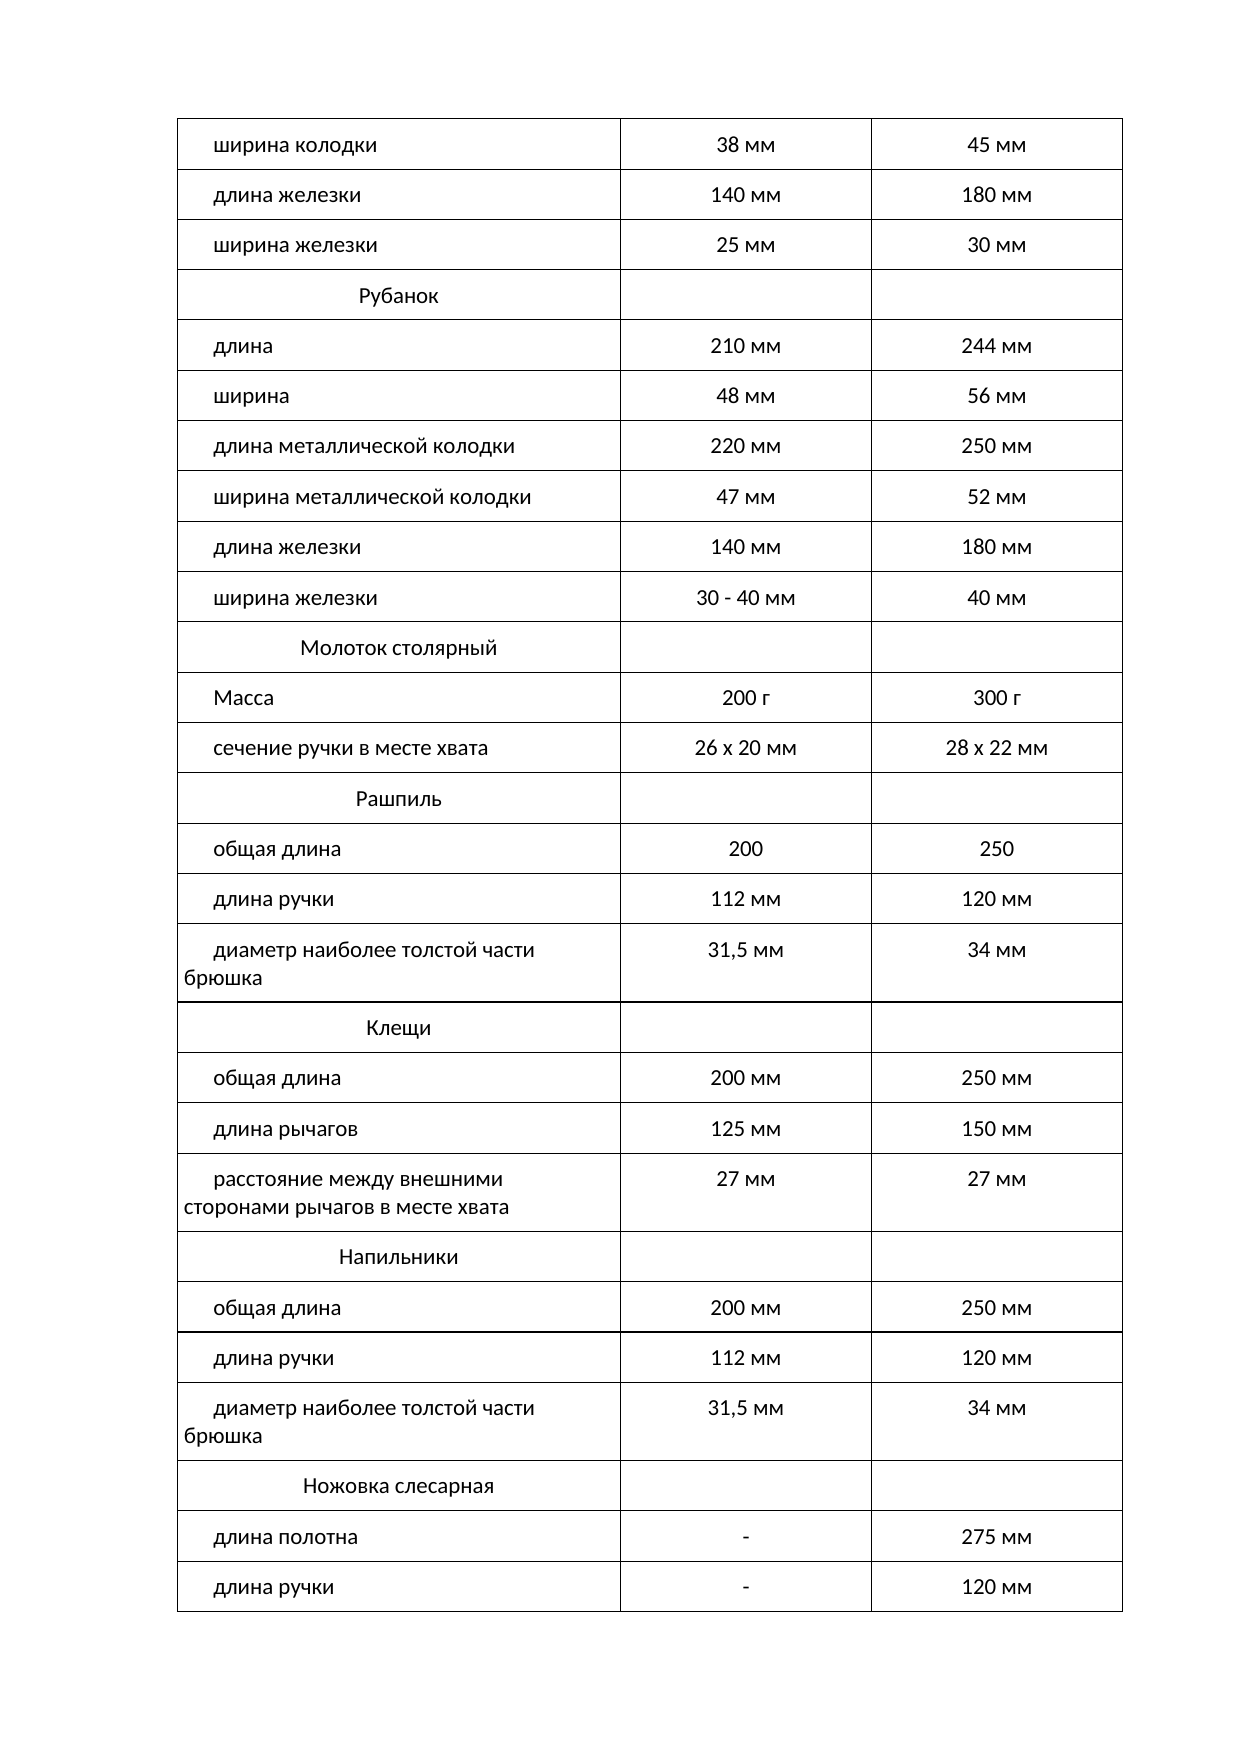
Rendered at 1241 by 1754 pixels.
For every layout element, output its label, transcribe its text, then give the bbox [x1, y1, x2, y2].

table_cell Молоток столярный [178, 622, 620, 672]
table_cell 200 мм [621, 1282, 871, 1331]
table_cell длина металлической колодки [178, 421, 620, 470]
table_cell ширина железки [178, 572, 620, 621]
table_cell 200 мм [621, 1053, 871, 1102]
table_cell [872, 1461, 1122, 1510]
table_cell общая длина [178, 1053, 620, 1102]
table_cell 38 мм [621, 119, 871, 168]
table_cell 52 мм [872, 471, 1122, 521]
table_cell 275 мм [872, 1511, 1122, 1561]
table_cell 250 [872, 824, 1122, 873]
table_cell 180 мм [872, 522, 1122, 571]
table_cell - [621, 1511, 871, 1561]
table_cell 40 мм [872, 572, 1122, 621]
table_cell [621, 1461, 871, 1510]
table_cell [872, 270, 1122, 319]
table_cell ширина [178, 371, 620, 420]
table_cell длина рычагов [178, 1103, 620, 1152]
table_cell длина ручки [178, 1562, 620, 1611]
table_cell 210 мм [621, 320, 871, 370]
table_cell 48 мм [621, 371, 871, 420]
table_cell ширина колодки [178, 119, 620, 168]
table_cell - [621, 1562, 871, 1611]
table_cell 250 мм [872, 1053, 1122, 1102]
table_cell 31,5 мм [621, 924, 871, 1001]
table_cell длина полотна [178, 1511, 620, 1561]
table_cell Клещи [178, 1003, 620, 1052]
table_cell [872, 622, 1122, 672]
table_cell 27 мм [872, 1154, 1122, 1231]
table_cell Напильники [178, 1232, 620, 1281]
table_cell длина ручки [178, 1333, 620, 1382]
table_cell 125 мм [621, 1103, 871, 1152]
table_cell [621, 1232, 871, 1281]
table_cell 150 мм [872, 1103, 1122, 1152]
table_cell 45 мм [872, 119, 1122, 168]
table_cell 56 мм [872, 371, 1122, 420]
table_cell 300 г [872, 673, 1122, 722]
table_cell 34 мм [872, 924, 1122, 1001]
table_cell общая длина [178, 824, 620, 873]
table_cell 47 мм [621, 471, 871, 521]
table_cell 250 мм [872, 1282, 1122, 1331]
table_cell длина железки [178, 522, 620, 571]
table_cell 200 [621, 824, 871, 873]
table_cell [872, 1232, 1122, 1281]
table_cell 27 мм [621, 1154, 871, 1231]
table_cell 34 мм [872, 1383, 1122, 1460]
table_cell сечение ручки в месте хвата [178, 723, 620, 772]
table_cell 30 - 40 мм [621, 572, 871, 621]
table_cell Масса [178, 673, 620, 722]
table_cell Ножовка слесарная [178, 1461, 620, 1510]
table_cell [621, 1003, 871, 1052]
table_cell Рубанок [178, 270, 620, 319]
table_cell расстояние между внешними сторонами рычагов в месте хвата [178, 1154, 620, 1231]
table_cell 200 г [621, 673, 871, 722]
table_cell [621, 270, 871, 319]
table_cell 180 мм [872, 170, 1122, 219]
table_cell диаметр наиболее толстой части брюшка [178, 924, 620, 1001]
table_cell 140 мм [621, 170, 871, 219]
table_cell длина ручки [178, 874, 620, 923]
table_cell общая длина [178, 1282, 620, 1331]
table_cell 25 мм [621, 220, 871, 269]
table_cell [621, 773, 871, 822]
table_cell 220 мм [621, 421, 871, 470]
table_cell [872, 1003, 1122, 1052]
table_cell [872, 773, 1122, 822]
table_cell 26 x 20 мм [621, 723, 871, 772]
table_cell диаметр наиболее толстой части брюшка [178, 1383, 620, 1460]
table_cell 120 мм [872, 1333, 1122, 1382]
table_cell ширина железки [178, 220, 620, 269]
table_cell длина железки [178, 170, 620, 219]
table_cell 31,5 мм [621, 1383, 871, 1460]
table_cell 120 мм [872, 1562, 1122, 1611]
table_cell ширина металлической колодки [178, 471, 620, 521]
table_cell [621, 622, 871, 672]
table_cell 244 мм [872, 320, 1122, 370]
table_cell Рашпиль [178, 773, 620, 822]
table_cell 112 мм [621, 874, 871, 923]
table_cell 112 мм [621, 1333, 871, 1382]
table_cell 120 мм [872, 874, 1122, 923]
table_cell длина [178, 320, 620, 370]
table_cell 250 мм [872, 421, 1122, 470]
table_cell 30 мм [872, 220, 1122, 269]
table_cell 140 мм [621, 522, 871, 571]
table_cell 28 x 22 мм [872, 723, 1122, 772]
